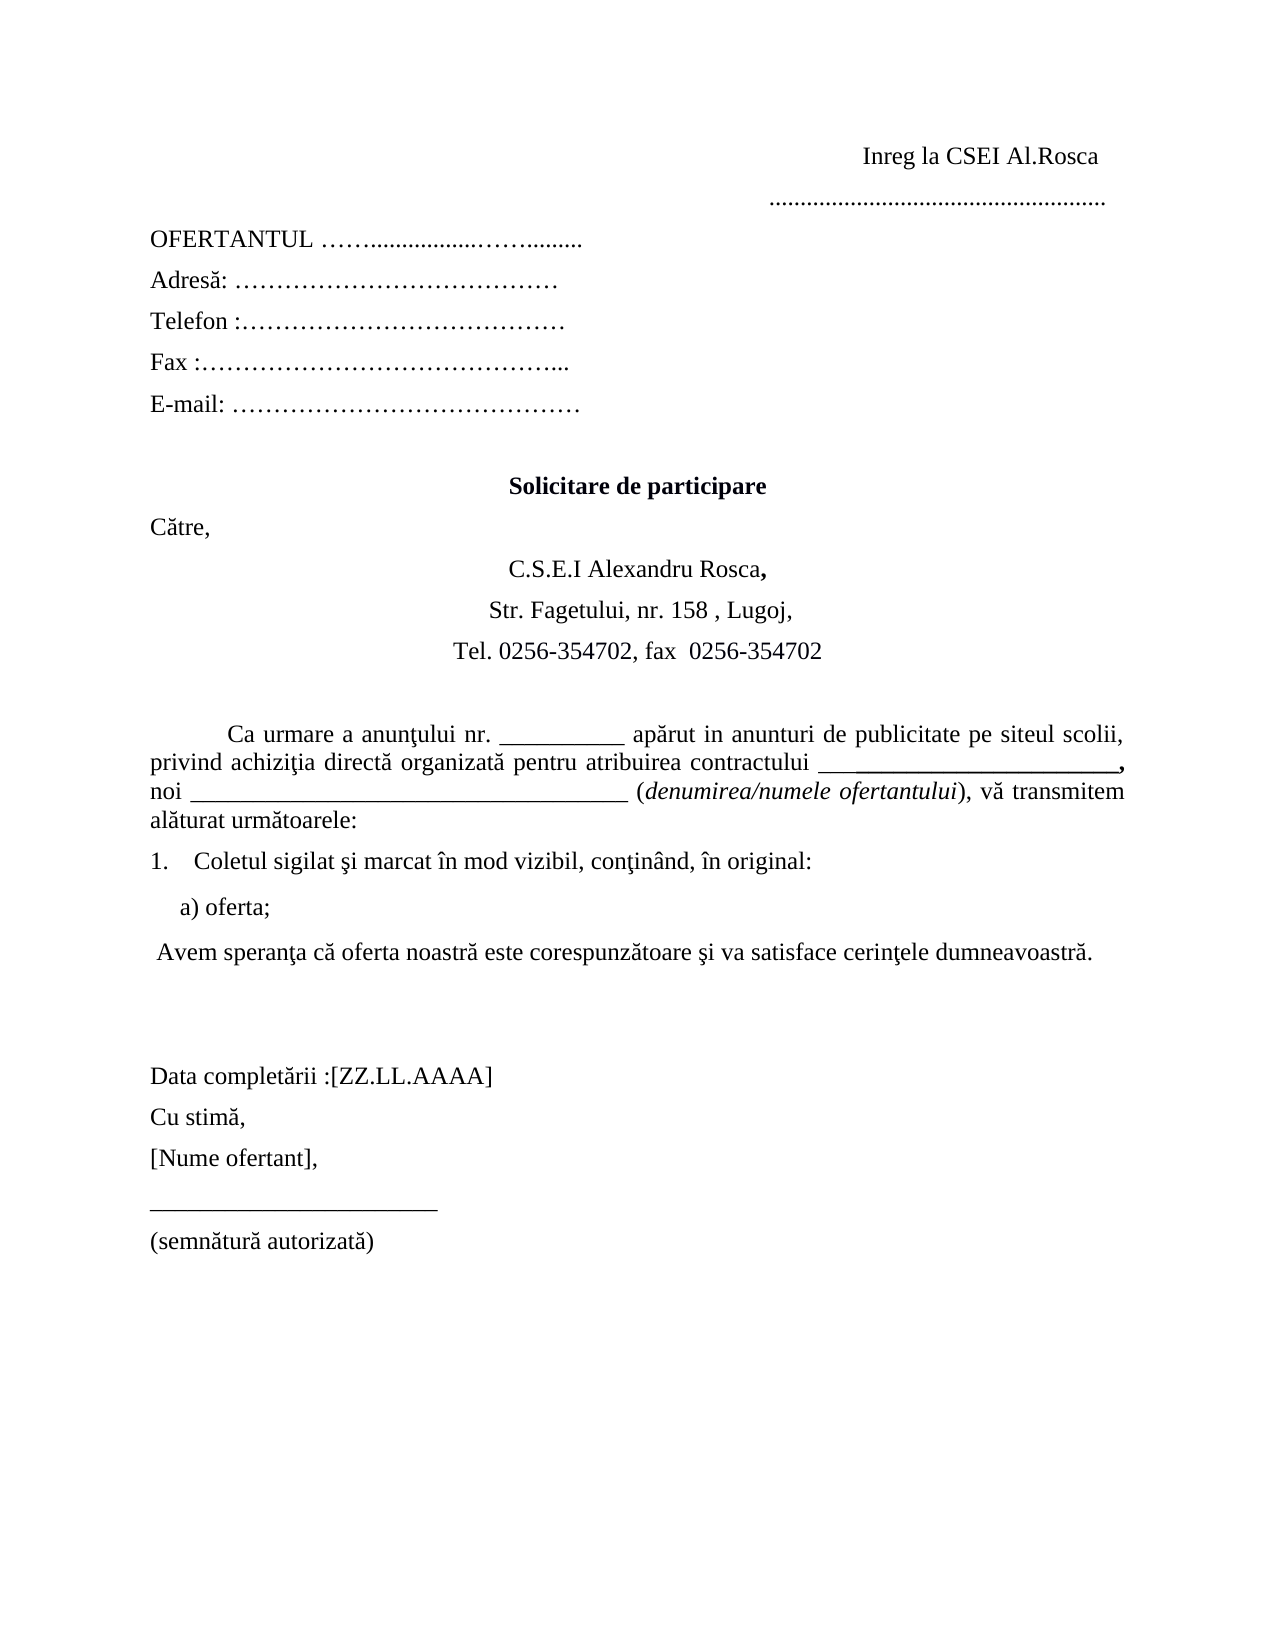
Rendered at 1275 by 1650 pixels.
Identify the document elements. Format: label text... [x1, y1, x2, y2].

text C.S.E.I Alexandru Rosca, [150, 554, 1125, 582]
text a) oferta; [179, 892, 1110, 921]
text Solicitare de participare [150, 471, 1125, 500]
text Avem speranţa că oferta noastră este corespunzătoare şi va satisface cerinţele dumneavoastră. [150, 937, 1125, 966]
text Data completării :[ZZ.LL.AAAA] [150, 1061, 1125, 1090]
text Fax :……………………………………... [150, 347, 1125, 376]
text OFERTANTUL …….................……......... [150, 224, 1125, 252]
text ...................................................... [150, 182, 1125, 211]
text _______________________ [150, 1185, 1125, 1213]
text 1. Coletul sigilat şi marcat în mod vizibil, conţinând, în original: [150, 846, 1110, 875]
text Cu stimă, [150, 1102, 1125, 1131]
text Inreg la CSEI Al.Rosca [150, 112, 1125, 170]
text E-mail: …………………………………… [150, 389, 1125, 417]
text (semnătură autorizată) [150, 1226, 1125, 1255]
text Str. Fagetului, nr. 158 , Lugoj, [150, 595, 1125, 624]
text Telefon :………………………………… [150, 306, 1125, 335]
text [Nume ofertant], [150, 1143, 1125, 1172]
text Adresă: ………………………………… [150, 265, 1125, 294]
text Ca urmare a anunţului nr. __________ apărut in anunturi de publicitate pe siteul scolii, privind achiziţia directă organizată pentru atribuirea contractului ________________________, noi ___________________________________ (denumirea/numele ofertantului), vă transmitem alăturat următoarele: [150, 719, 1125, 834]
text Tel. 0256-354702, fax 0256-354702 [150, 636, 1125, 665]
text Către, [150, 512, 1125, 541]
